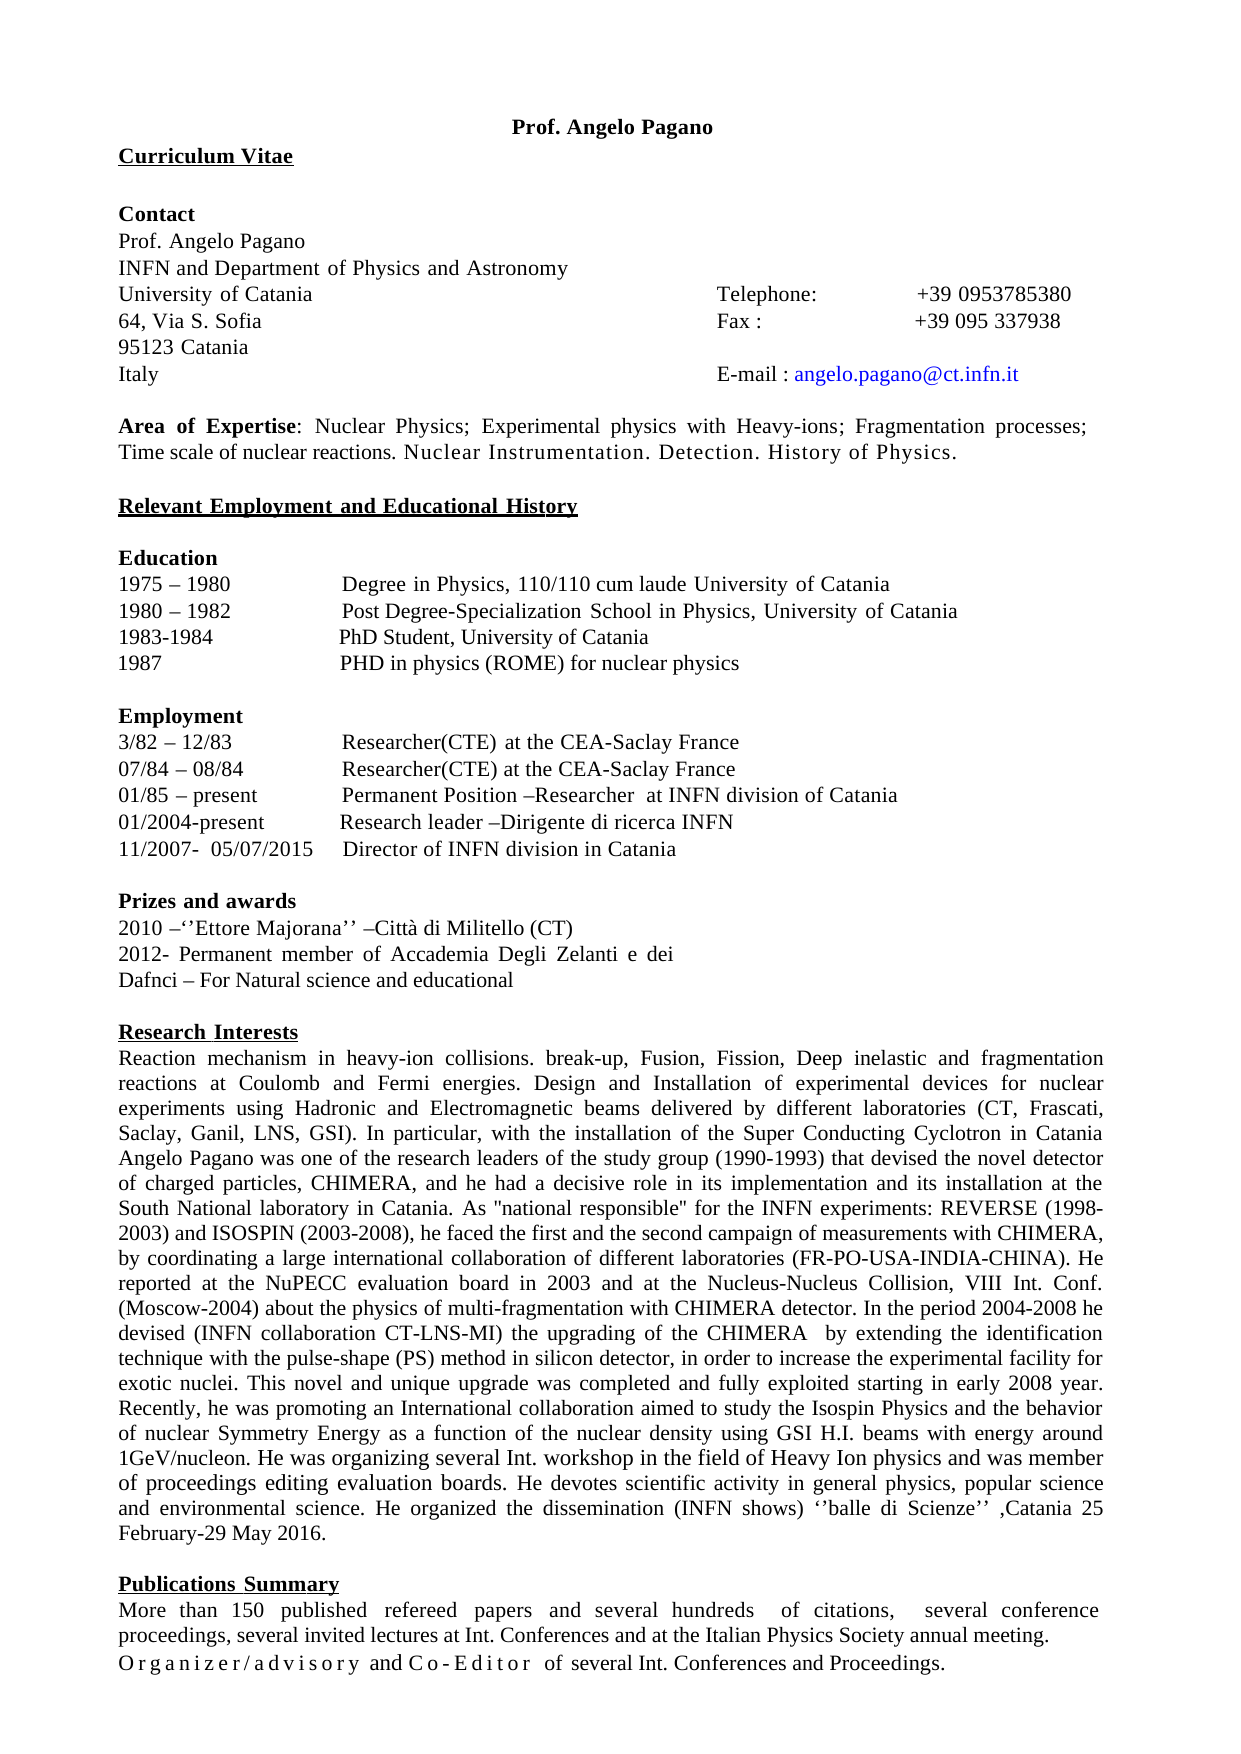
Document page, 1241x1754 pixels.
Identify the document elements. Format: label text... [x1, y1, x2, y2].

text Publications Summary [118, 1571, 347, 1596]
text University of Catania Telephone: +39 0953785380 [118, 281, 1107, 306]
text Education [118, 544, 1107, 570]
text 1975 – 1980 Degree in Physics, 110/110 cum laude University of Catania [118, 571, 1107, 596]
text Employment [118, 703, 1107, 728]
text Research Interests [118, 1019, 305, 1044]
text Italy E-mail : angelo.pagano@ct.infn.it [118, 360, 1107, 385]
text 11/2007- 05/07/2015 Director of INFN division in Catania [118, 836, 1107, 861]
text More than 150 published refereed papers and several hundreds of citations, several conference proceedings, several invited lectures at Int. Conferences and at the Italian Physics Society annual meeting. [118, 1597, 1099, 1648]
text Prizes and awards [118, 888, 303, 913]
text 07/84 – 08/84 Researcher(CTE) at the CEA-Saclay France [118, 756, 1107, 781]
text 1980 – 1982 Post Degree-Specialization School in Physics, University of Catania [118, 598, 1107, 623]
text Prof. Angelo Pagano [106, 114, 1107, 139]
text Contact [106, 201, 1107, 227]
text INFN and Department of Physics and Astronomy [118, 254, 1107, 280]
text Curriculum Vitae [106, 143, 1107, 168]
text 2012- Permanent member of Accademia Degli Zelanti e dei Dafnci – For Natural science and educational [118, 941, 674, 992]
text 3/82 – 12/83 Researcher(CTE) at the CEA-Saclay France [118, 729, 1107, 754]
text 1987 PHD in physics (ROME) for nuclear physics [106, 650, 1107, 675]
text Relevant Employment and Educational History [118, 492, 1107, 517]
text 01/2004-present Research leader –Dirigente di ricerca INFN [118, 809, 1107, 834]
text 95123 Catania [118, 334, 1107, 359]
text Reaction mechanism in heavy-ion collisions. break-up, Fusion, Fission, Deep inelastic and fragmentation reactions at Coulomb and Fermi energies. Design and Installation of experimental devices for nuclear experiments using Hadronic and Electromagnetic beams delivered by different laboratories (CT, Frascati, Saclay, Ganil, LNS, GSI). In particular, with the installation of the Super Conducting Cyclotron in Catania Angelo Pagano was one of the research leaders of the study group (1990-1993) that devised the novel detector of charged particles, CHIMERA, and he had a decisive role in its implementation and its installation at the South National laboratory in Catania. As ''national responsible'' for the INFN experiments: REVERSE (1998-2003) and ISOSPIN (2003-2008), he faced the first and the second campaign of measurements with CHIMERA, by coordinating a large international collaboration of different laboratories (FR-PO-USA-INDIA-CHINA). He reported at the NuPECC evaluation board in 2003 and at the Nucleus-Nucleus Collision, VIII Int. Conf. (Moscow-2004) about the physics of multi-fragmentation with CHIMERA detector. In the period 2004-2008 he devised (INFN collaboration CT-LNS-MI) the upgrading of the CHIMERA by extending the identification technique with the pulse-shape (PS) method in silicon detector, in order to increase the experimental facility for exotic nuclei. This novel and unique upgrade was completed and fully exploited starting in early 2008 year. Recently, he was promoting an International collaboration aimed to study the Isospin Physics and the behavior of nuclear Symmetry Energy as a function of the nuclear density using GSI H.I. beams with energy around 1GeV/nucleon. He was organizing several Int. workshop in the field of Heavy Ion physics and was member of proceedings editing evaluation boards. He devotes scientific activity in general physics, popular science and environmental science. He organized the dissemination (INFN shows) ‘’balle di Scienze’’ ,Catania 25 February-29 May 2016. [118, 1046, 1105, 1546]
text Prof. Angelo Pagano [118, 228, 1107, 253]
text 1983-1984 PhD Student, University of Catania [118, 624, 1107, 649]
text 01/85 – present Permanent Position –Researcher at INFN division of Catania [118, 782, 1107, 808]
text Area of Expertise: Nuclear Physics; Experimental physics with Heavy-ions; Fragmentation processes; Time scale of nuclear reactions. Nuclear Instrumentation. Detection. History of Physics. [118, 413, 1088, 464]
text 2010 –‘’Ettore Majorana’’ –Città di Militello (CT) [118, 915, 674, 940]
text Organizer/advisory and Co-Editor of several Int. Conferences and Proceedings. [118, 1649, 1099, 1675]
text 64, Via S. Sofia Fax : +39 095 337938 [118, 308, 1107, 333]
